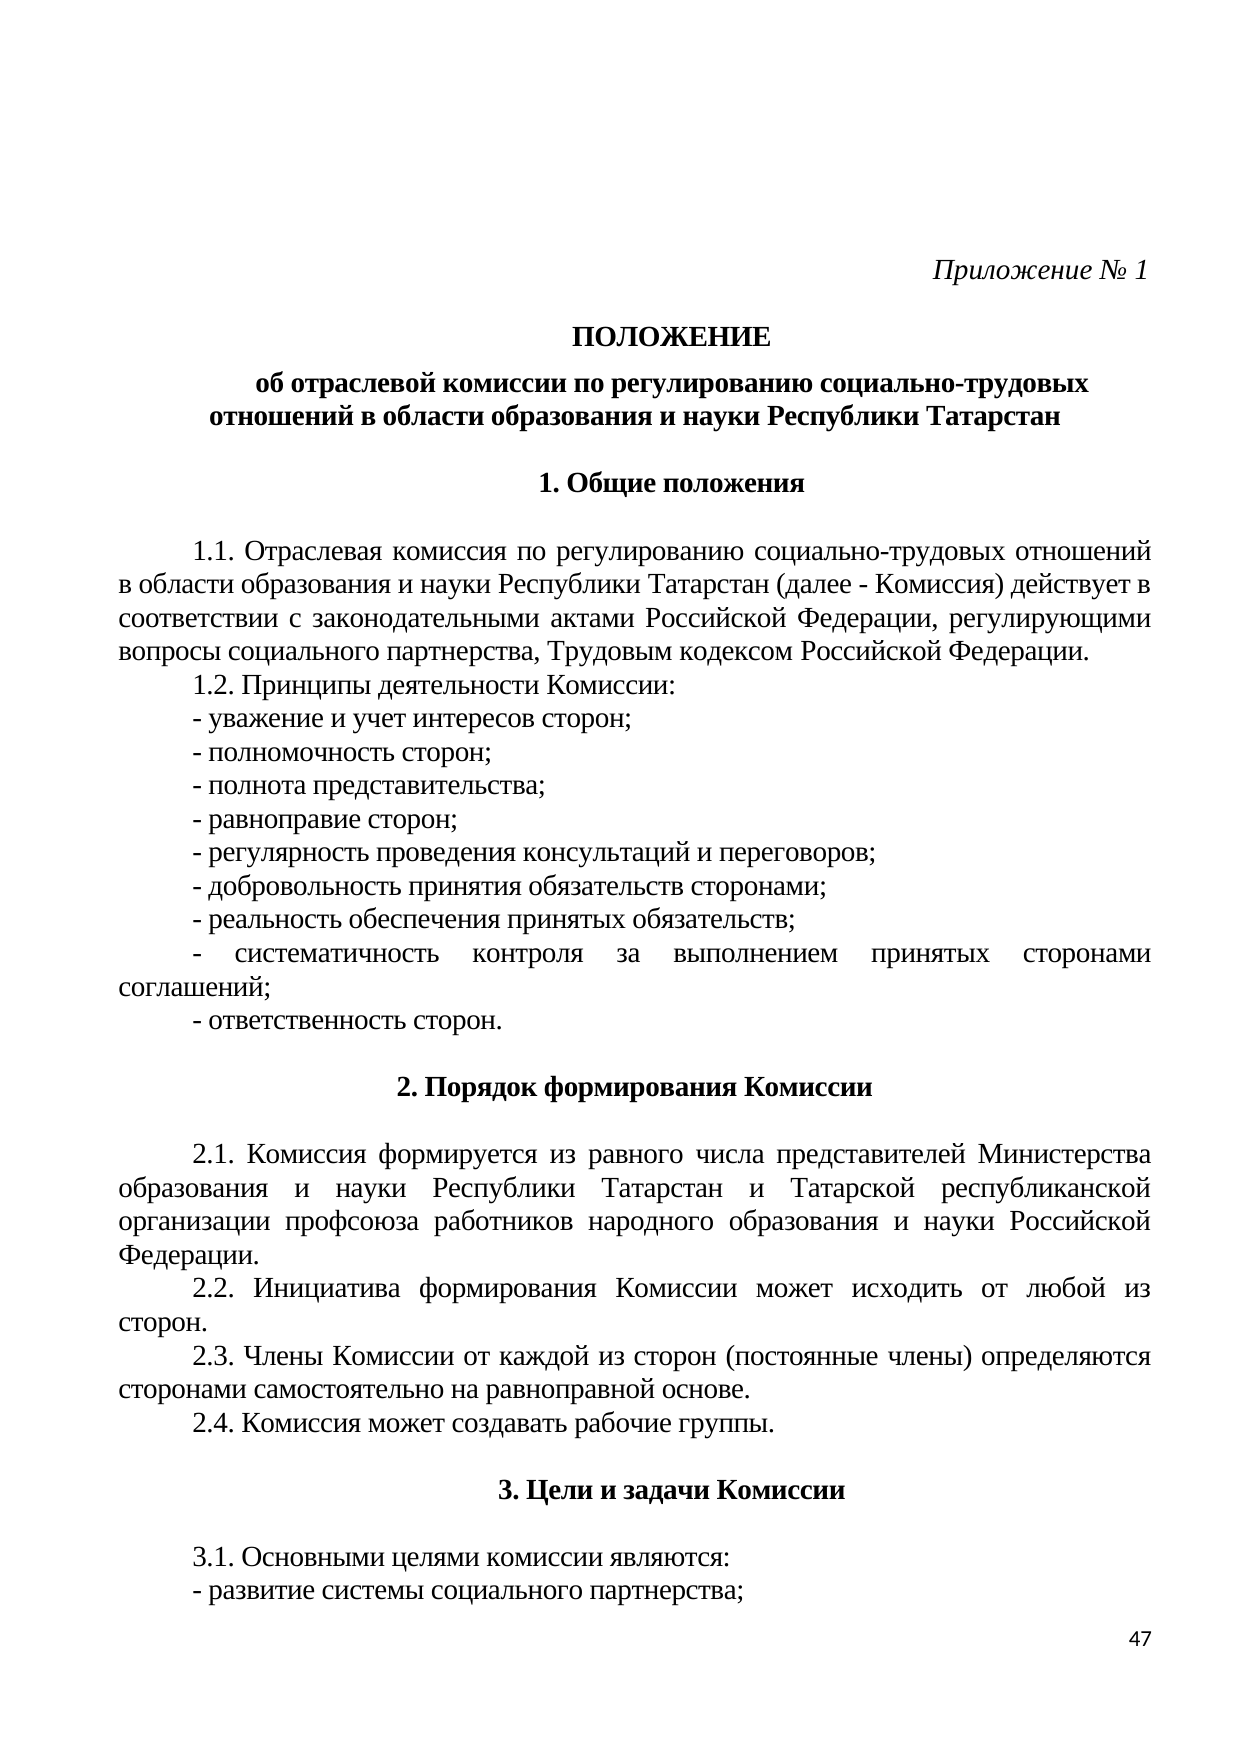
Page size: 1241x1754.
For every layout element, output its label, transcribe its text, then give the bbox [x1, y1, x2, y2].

text об отраслевой комиссии по регулированию социально-трудовых отношений в области образования и науки Республики Татарстан [118, 365, 1152, 432]
text 2. Порядок формирования Комиссии [118, 1036, 1152, 1103]
text - добровольность принятия обязательств сторонами; [118, 868, 1152, 902]
text - регулярность проведения консультаций и переговоров; [118, 834, 1152, 868]
text - равноправие сторон; [118, 801, 1152, 834]
text Приложение № 1 [118, 252, 1152, 286]
text - полномочность сторон; [118, 734, 1152, 767]
text - реальность обеспечения принятых обязательств; [118, 902, 1152, 935]
text 2.2. Инициатива формирования Комиссии может исходить от любой из сторон. [118, 1271, 1152, 1338]
text 2.3. Члены Комиссии от каждой из сторон (постоянные члены) определяются сторонами самостоятельно на равноправной основе. [118, 1338, 1152, 1405]
text 1.1. Отраслевая комиссия по регулированию социально-трудовых отношений в области образования и науки Республики Татарстан (далее - Комиссия) действует в соответствии с законодательными актами Российской Федерации, регулирующими вопросы социального партнерства, Трудовым кодексом Российской Федерации. [118, 533, 1152, 667]
text 3. Цели и задачи Комиссии [118, 1472, 1152, 1505]
text - развитие системы социального партнерства; [118, 1572, 1152, 1606]
text 1. Общие положения [118, 466, 1152, 499]
text - систематичность контроля за выполнением принятых сторонами соглашений; [118, 935, 1152, 1002]
text - полнота представительства; [118, 767, 1152, 801]
text - ответственность сторон. [118, 1002, 1152, 1036]
text - уважение и учет интересов сторон; [118, 700, 1152, 734]
text 2.4. Комиссия может создавать рабочие группы. [118, 1405, 1152, 1438]
text 1.2. Принципы деятельности Комиссии: [118, 667, 1152, 700]
text 2.1. Комиссия формируется из равного числа представителей Министерства образования и науки Республики Татарстан и Татарской республиканской организации профсоюза работников народного образования и науки Российской Федерации. [118, 1136, 1152, 1271]
text 3.1. Основными целями комиссии являются: [118, 1539, 1152, 1572]
text ПОЛОЖЕНИЕ [118, 319, 1152, 353]
